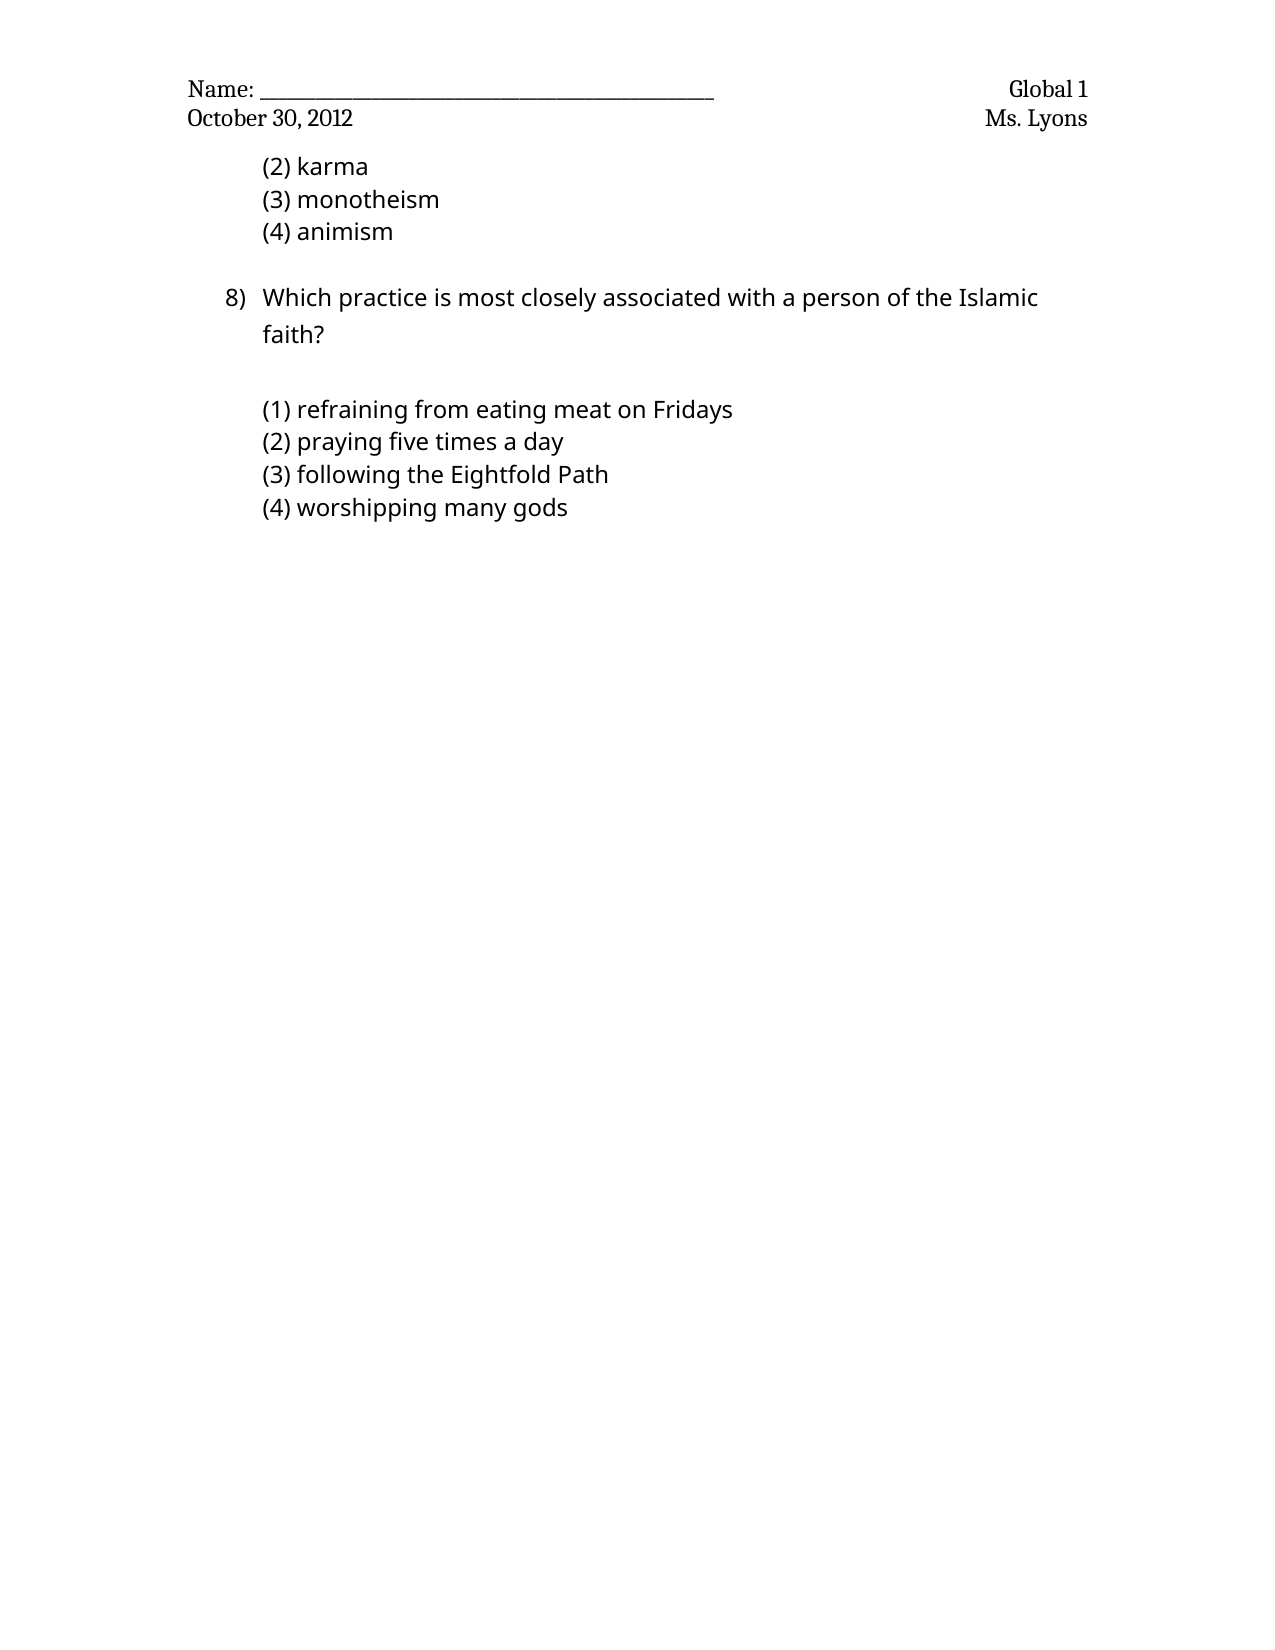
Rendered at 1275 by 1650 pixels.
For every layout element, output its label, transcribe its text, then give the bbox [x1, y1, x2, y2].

list Which practice is most closely associated with a person of the Islamic faith? [225, 280, 1087, 350]
text (3) monotheism [187, 183, 1087, 215]
text (3) following the Eightfold Path [187, 458, 1087, 490]
text (2) karma [187, 150, 1087, 183]
text (4) worshipping many gods [187, 490, 1087, 523]
text (2) praying five times a day [187, 425, 1087, 458]
text (4) animism [187, 215, 1087, 248]
text (1) refraining from eating meat on Fridays [187, 393, 1087, 425]
